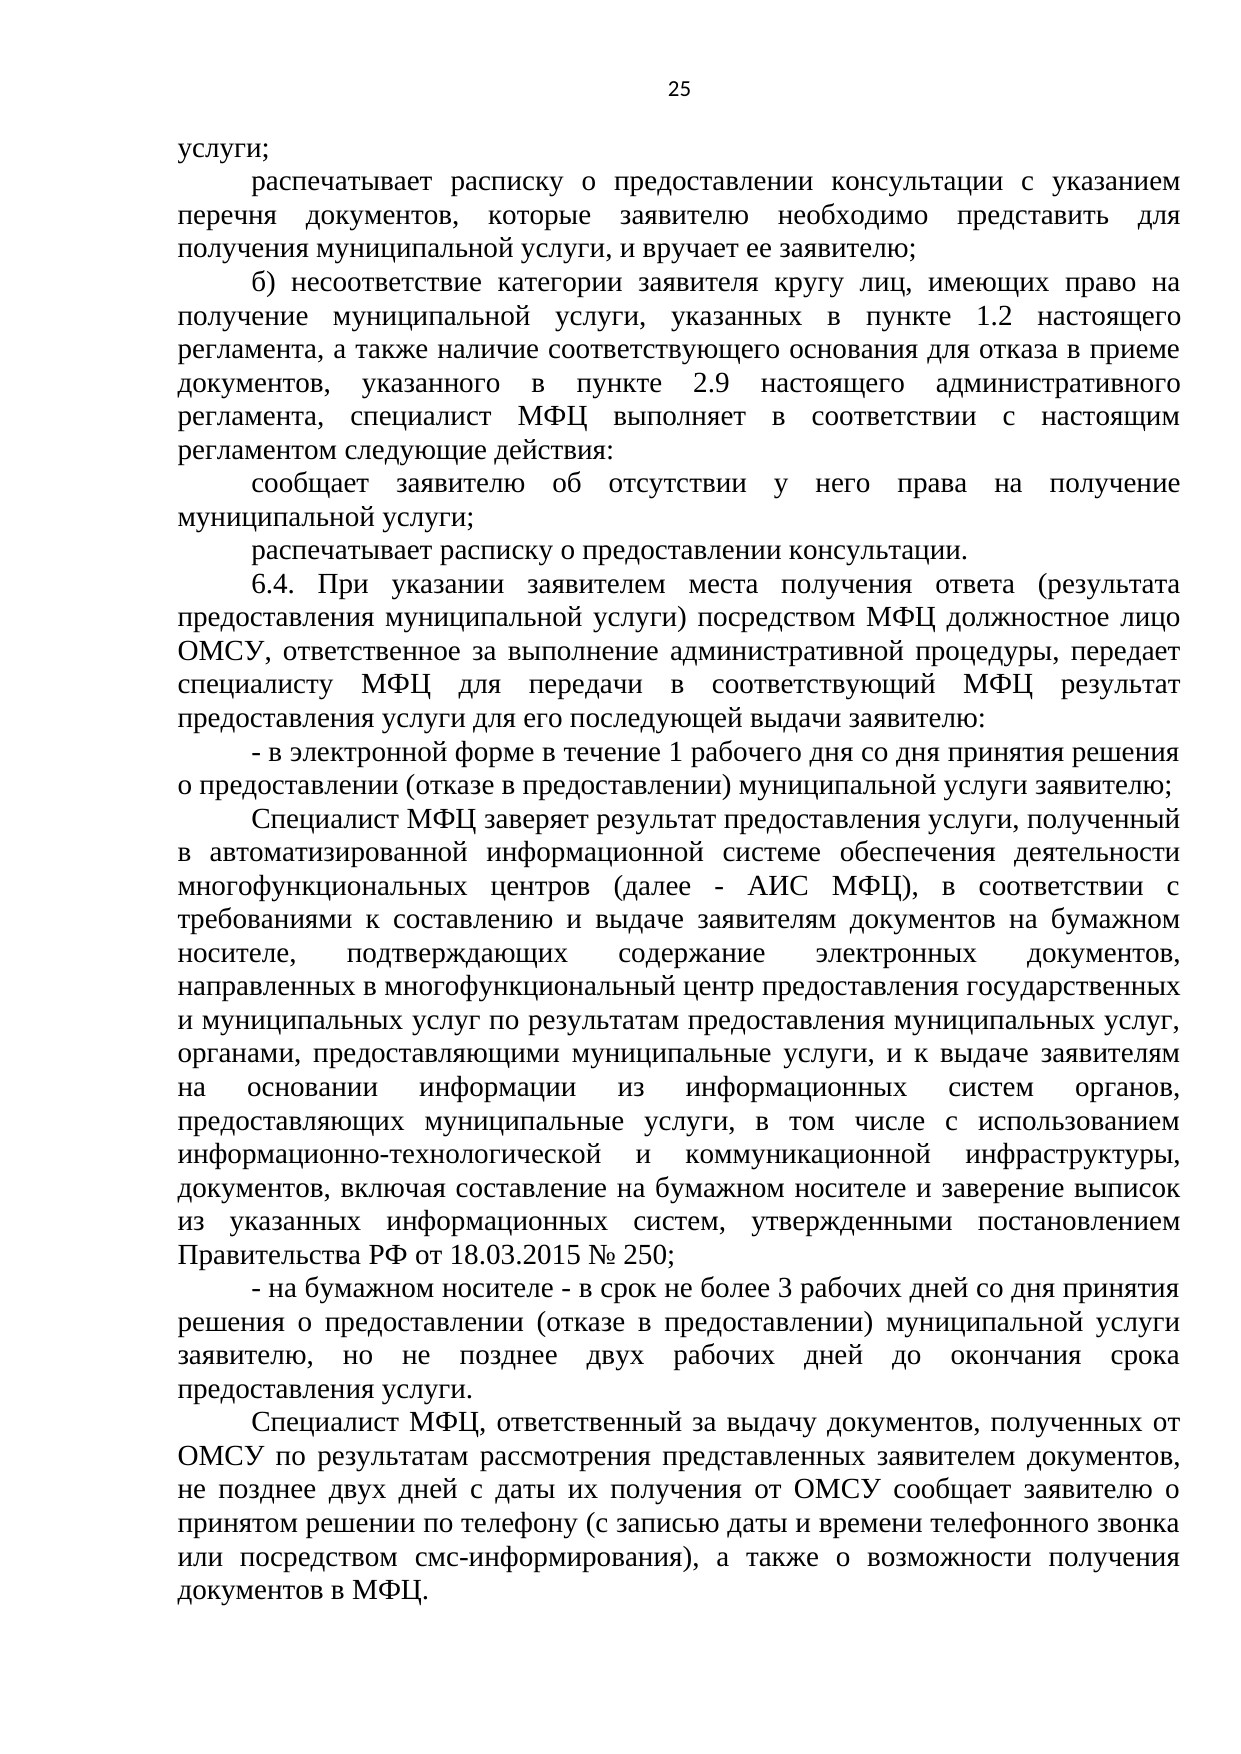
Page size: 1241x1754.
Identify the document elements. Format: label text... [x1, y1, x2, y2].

text - в электронной форме в течение 1 рабочего дня со дня принятия решения о предоставлении (отказе в предоставлении) муниципальной услуги заявителю; [177, 734, 1181, 801]
text б) несоответствие категории заявителя кругу лиц, имеющих право на получение муниципальной услуги, указанных в пункте 1.2 настоящего регламента, а также наличие соответствующего основания для отказа в приеме документов, указанного в пункте 2.9 настоящего административного регламента, специалист МФЦ выполняет в соответствии с настоящим регламентом следующие действия: [177, 264, 1181, 465]
text 6.4. При указании заявителем места получения ответа (результата предоставления муниципальной услуги) посредством МФЦ должностное лицо ОМСУ, ответственное за выполнение административной процедуры, передает специалисту МФЦ для передачи в соответствующий МФЦ результат предоставления услуги для его последующей выдачи заявителю: [177, 566, 1181, 734]
text Специалист МФЦ, ответственный за выдачу документов, полученных от ОМСУ по результатам рассмотрения представленных заявителем документов, не позднее двух дней с даты их получения от ОМСУ сообщает заявителю о принятом решении по телефону (с записью даты и времени телефонного звонка или посредством смс-информирования), а также о возможности получения документов в МФЦ. [177, 1404, 1181, 1606]
text распечатывает расписку о предоставлении консультации с указанием перечня документов, которые заявителю необходимо представить для получения муниципальной услуги, и вручает ее заявителю; [177, 163, 1181, 264]
text Специалист МФЦ заверяет результат предоставления услуги, полученный в автоматизированной информационной системе обеспечения деятельности многофункциональных центров (далее - АИС МФЦ), в соответствии с требованиями к составлению и выдаче заявителям документов на бумажном носителе, подтверждающих содержание электронных документов, направленных в многофункциональный центр предоставления государственных и муниципальных услуг по результатам предоставления муниципальных услуг, органами, предоставляющими муниципальные услуги, и к выдаче заявителям на основании информации из информационных систем органов, предоставляющих муниципальные услуги, в том числе с использованием информационно-технологической и коммуникационной инфраструктуры, документов, включая составление на бумажном носителе и заверение выписок из указанных информационных систем, утвержденными постановлением Правительства РФ от 18.03.2015 № 250; [177, 801, 1181, 1270]
text - на бумажном носителе - в срок не более 3 рабочих дней со дня принятия решения о предоставлении (отказе в предоставлении) муниципальной услуги заявителю, но не позднее двух рабочих дней до окончания срока предоставления услуги. [177, 1270, 1181, 1404]
text распечатывает расписку о предоставлении консультации. [177, 532, 1181, 566]
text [177, 130, 1181, 163]
text сообщает заявителю об отсутствии у него права на получение муниципальной услуги; [177, 465, 1181, 532]
